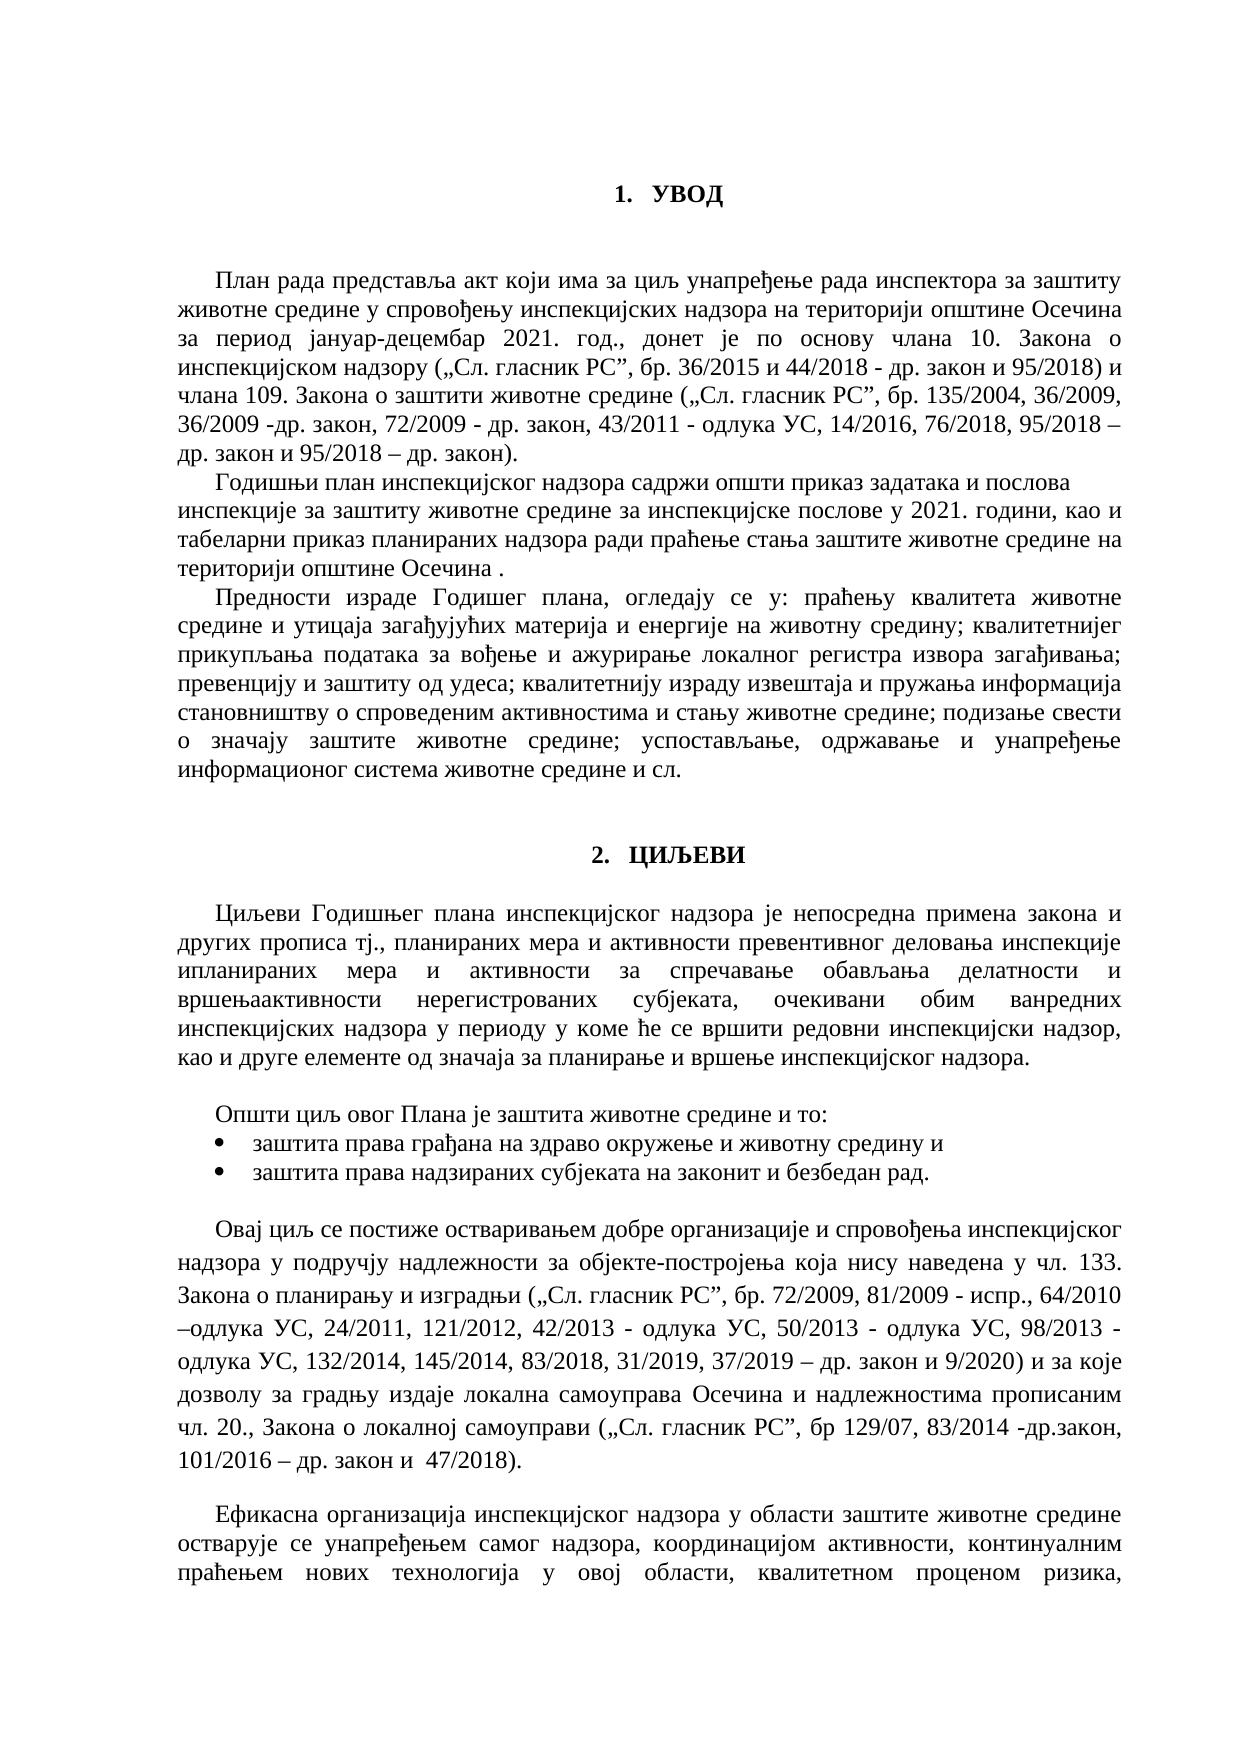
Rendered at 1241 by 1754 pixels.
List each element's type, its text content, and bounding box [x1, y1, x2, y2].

list заштита права грађана на здраво окружење и животну средину и [215, 1128, 1122, 1157]
text Овај циљ се постиже остваривањем добре организације и спровођења инспекцијског надзора у подручју надлежности за објекте-постројења која нису наведена у чл. 133. Закона о планирању и изградњи („Сл. гласник РСˮ, бр. 72/2009, 81/2009 - испр., 64/2010 –одлука УС, 24/2011, 121/2012, 42/2013 - одлука УС, 50/2013 - одлука УС, 98/2013 -одлука УС, 132/2014, 145/2014, 83/2018, 31/2019, 37/2019 – др. закон и 9/2020) и за које дозволу за градњу издаје локална самоуправа Осечина и надлежностима прописаним чл. 20., Закона о локалној самоуправи („Сл. гласник РСˮ, бр 129/07, 83/2014 -др.закон, 101/2016 – др. закон и 47/2018). [177, 1214, 1122, 1474]
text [177, 1499, 1122, 1585]
text Општи циљ овог Плана је заштита животне средине и то: [177, 1099, 1122, 1128]
text План рада представља акт који има за циљ унапређење рада инспектора за заштиту животне средине у спровођењу инспекцијских надзора на територији општине Осечина за период јануар-децембар 2021. год., донет је по основу члана 10. Закона о инспекцијском надзору („Сл. гласник РСˮ, бр. 36/2015 и 44/2018 - др. закон и 95/2018) и члана 109. Закона о заштити животне средине („Сл. гласник РСˮ, бр. 135/2004, 36/2009, 36/2009 -др. закон, 72/2009 - др. закон, 43/2011 - одлука УС, 14/2016, 76/2018, 95/2018 – др. закон и 95/2018 – др. закон). [177, 265, 1122, 467]
list УВОД [215, 179, 1122, 208]
text Предности израде Годишег плана, огледају се у: праћењу квалитета животне средине и утицаја загађујућих материја и енергије на животну средину; квалитетнијег прикупљања података за вођење и ажурирање локалног регистра извора загађивања; превенцију и заштиту од удеса; квалитетнију израду извештаја и пружања информација становништву о спроведеним активностима и стању животне средине; подизање свести о значају заштите животне средине; успостављање, одржавање и унапређење информационог система животне средине и сл. [177, 582, 1122, 783]
text инспекције за заштиту животне средине за инспекцијске послове у 2021. години, као и табеларни приказ планираних надзора ради праћење стања заштите животне средине на територији општине Осечина . [177, 495, 1122, 582]
text Годишњи план инспекцијског надзора садржи општи приказ задатака и послова [177, 467, 1122, 495]
list ЦИЉЕВИ [215, 840, 1122, 869]
text Циљеви Годишњег плана инспекцијског надзора је непосредна примена закона и других прописа тј., планираних мера и активности превентивног деловања инспекције ипланираних мера и активности за спречавање обављања делатности и вршењаактивности нерегистрованих субјеката, очекивани обим ванредних инспекцијских надзора у периоду у коме ће се вршити редовни инспекцијски надзор, као и друге елементе од значаја за планирање и вршење инспекцијског надзора. [177, 898, 1122, 1070]
list заштита права надзираних субјеката на законит и безбедан рад. [215, 1157, 1122, 1185]
